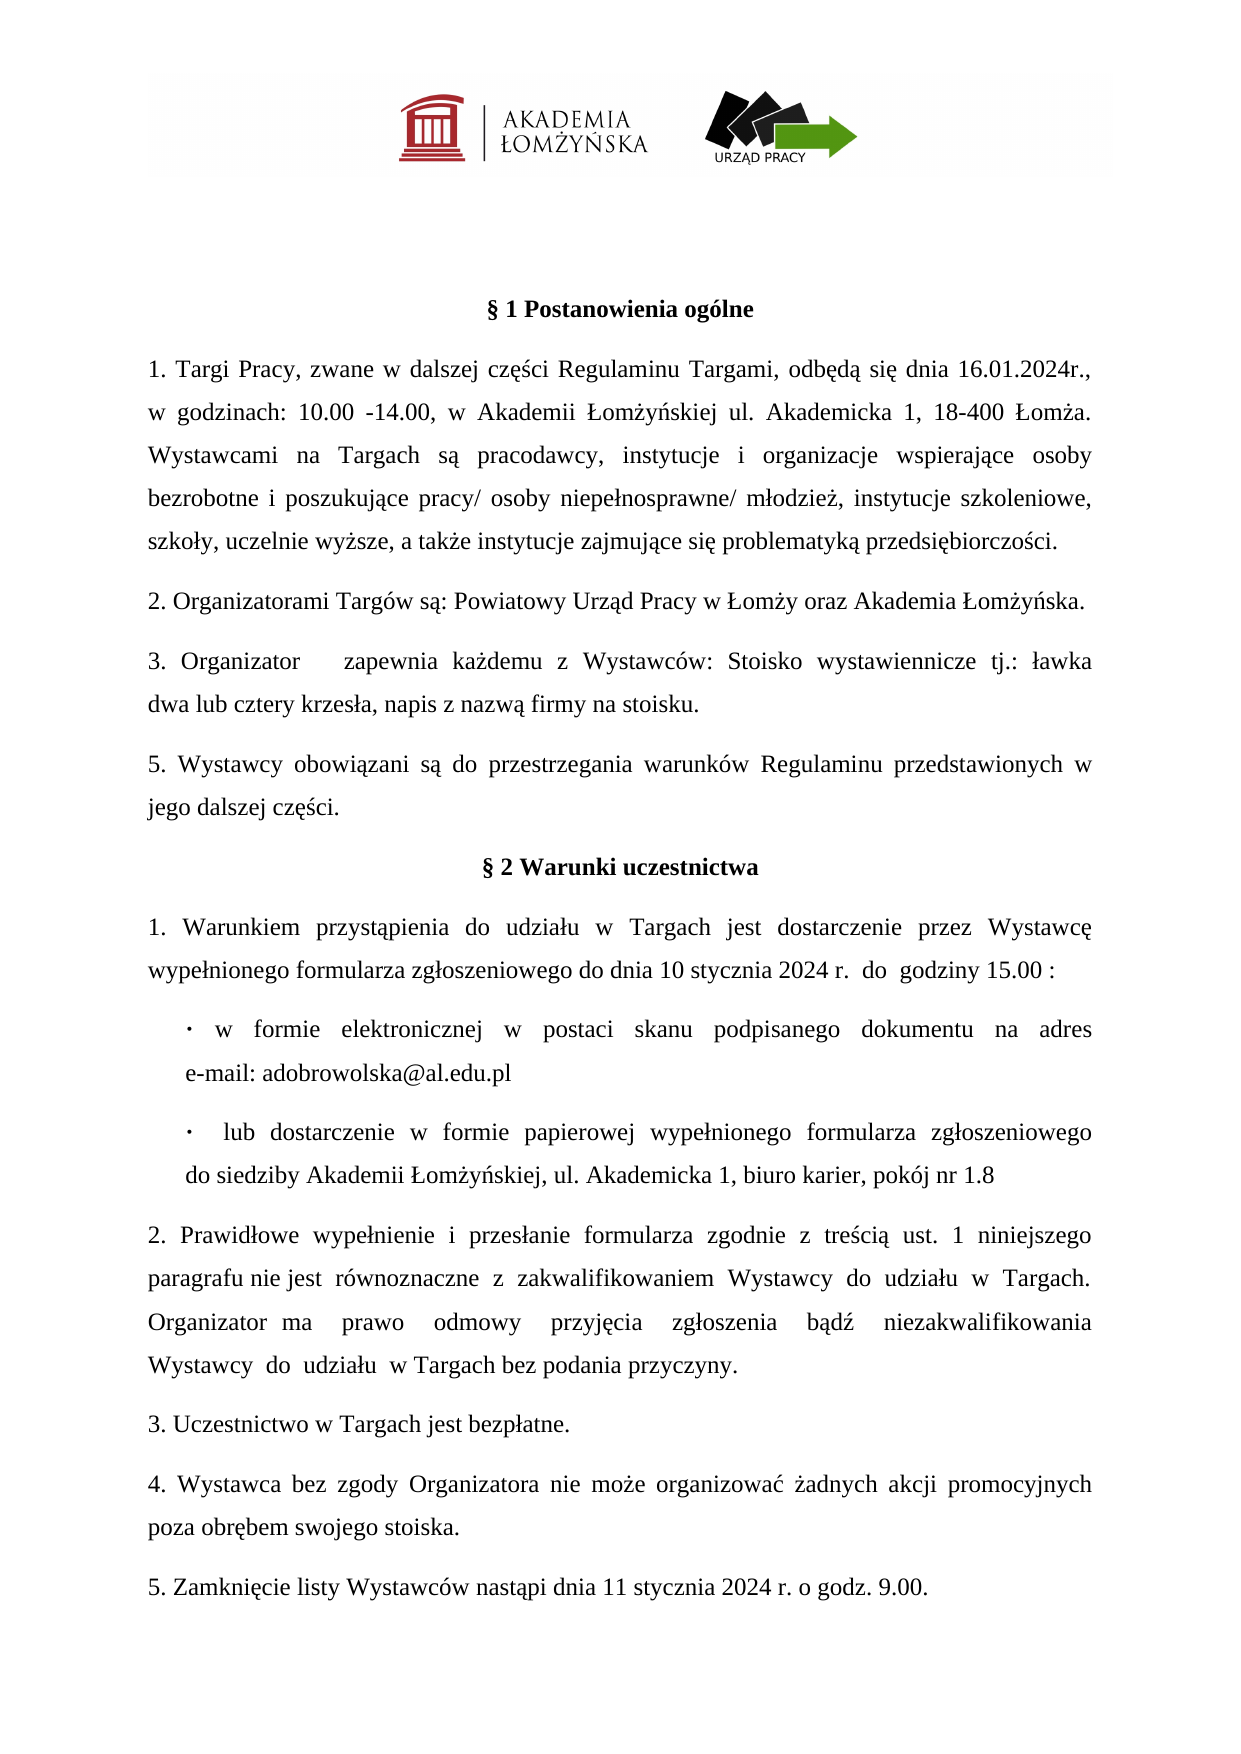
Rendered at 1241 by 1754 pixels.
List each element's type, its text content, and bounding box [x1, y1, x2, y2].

text 3. Organizator zapewnia każdemu z Wystawców: Stoisko wystawiennicze tj.: ławka dwa lub cztery krzesła, napis z nazwą firmy na stoisku. [148, 646, 1093, 718]
picture [147, 73, 1114, 177]
text · lub dostarczenie w formie papierowej wypełnionego formularza zgłoszeniowego do siedziby Akademii Łomżyńskiej, ul. Akademicka 1, biuro karier, pokój nr 1.8 [185, 1117, 1093, 1189]
text 4. Wystawca bez zgody Organizatora nie może organizować żadnych akcji promocyjnych poza obrębem swojego stoiska. [148, 1469, 1093, 1541]
text 2. Prawidłowe wypełnienie i przesłanie formularza zgodnie z treścią ust. 1 niniejszego paragrafu nie jest równoznaczne z zakwalifikowaniem Wystawcy do udziału w Targach. Organizator ma prawo odmowy przyjęcia zgłoszenia bądź niezakwalifikowania Wystawcy do udziału w Targach bez podania przyczyny. [148, 1220, 1093, 1378]
text § 1 Postanowienia ogólne [148, 294, 1093, 323]
text 5. Wystawcy obowiązani są do przestrzegania warunków Regulaminu przedstawionych w jego dalszej części. [148, 749, 1093, 821]
text 5. Zamknięcie listy Wystawców nastąpi dnia 11 stycznia 2024 r. o godz. 9.00. [148, 1572, 1093, 1601]
text 1. Targi Pracy, zwane w dalszej części Regulaminu Targami, odbędą się dnia 16.01.2024r., w godzinach: 10.00 -14.00, w Akademii Łomżyńskiej ul. Akademicka 1, 18-400 Łomża. Wystawcami na Targach są pracodawcy, instytucje i organizacje wspierające osoby bezrobotne i poszukujące pracy/ osoby niepełnosprawne/ młodzież, instytucje szkoleniowe, szkoły, uczelnie wyższe, a także instytucje zajmujące się problematyką przedsiębiorczości. [148, 354, 1093, 555]
text 1. Warunkiem przystąpienia do udziału w Targach jest dostarczenie przez Wystawcę wypełnionego formularza zgłoszeniowego do dnia 10 stycznia 2024 r. do godziny 15.00 : [148, 912, 1093, 983]
text 2. Organizatorami Targów są: Powiatowy Urząd Pracy w Łomży oraz Akademia Łomżyńska. [148, 586, 1093, 615]
text § 2 Warunki uczestnictwa [148, 852, 1093, 881]
text 3. Uczestnictwo w Targach jest bezpłatne. [148, 1409, 1093, 1438]
text · w formie elektronicznej w postaci skanu podpisanego dokumentu na adres e-mail: adobrowolska@al.edu.pl [185, 1014, 1093, 1086]
